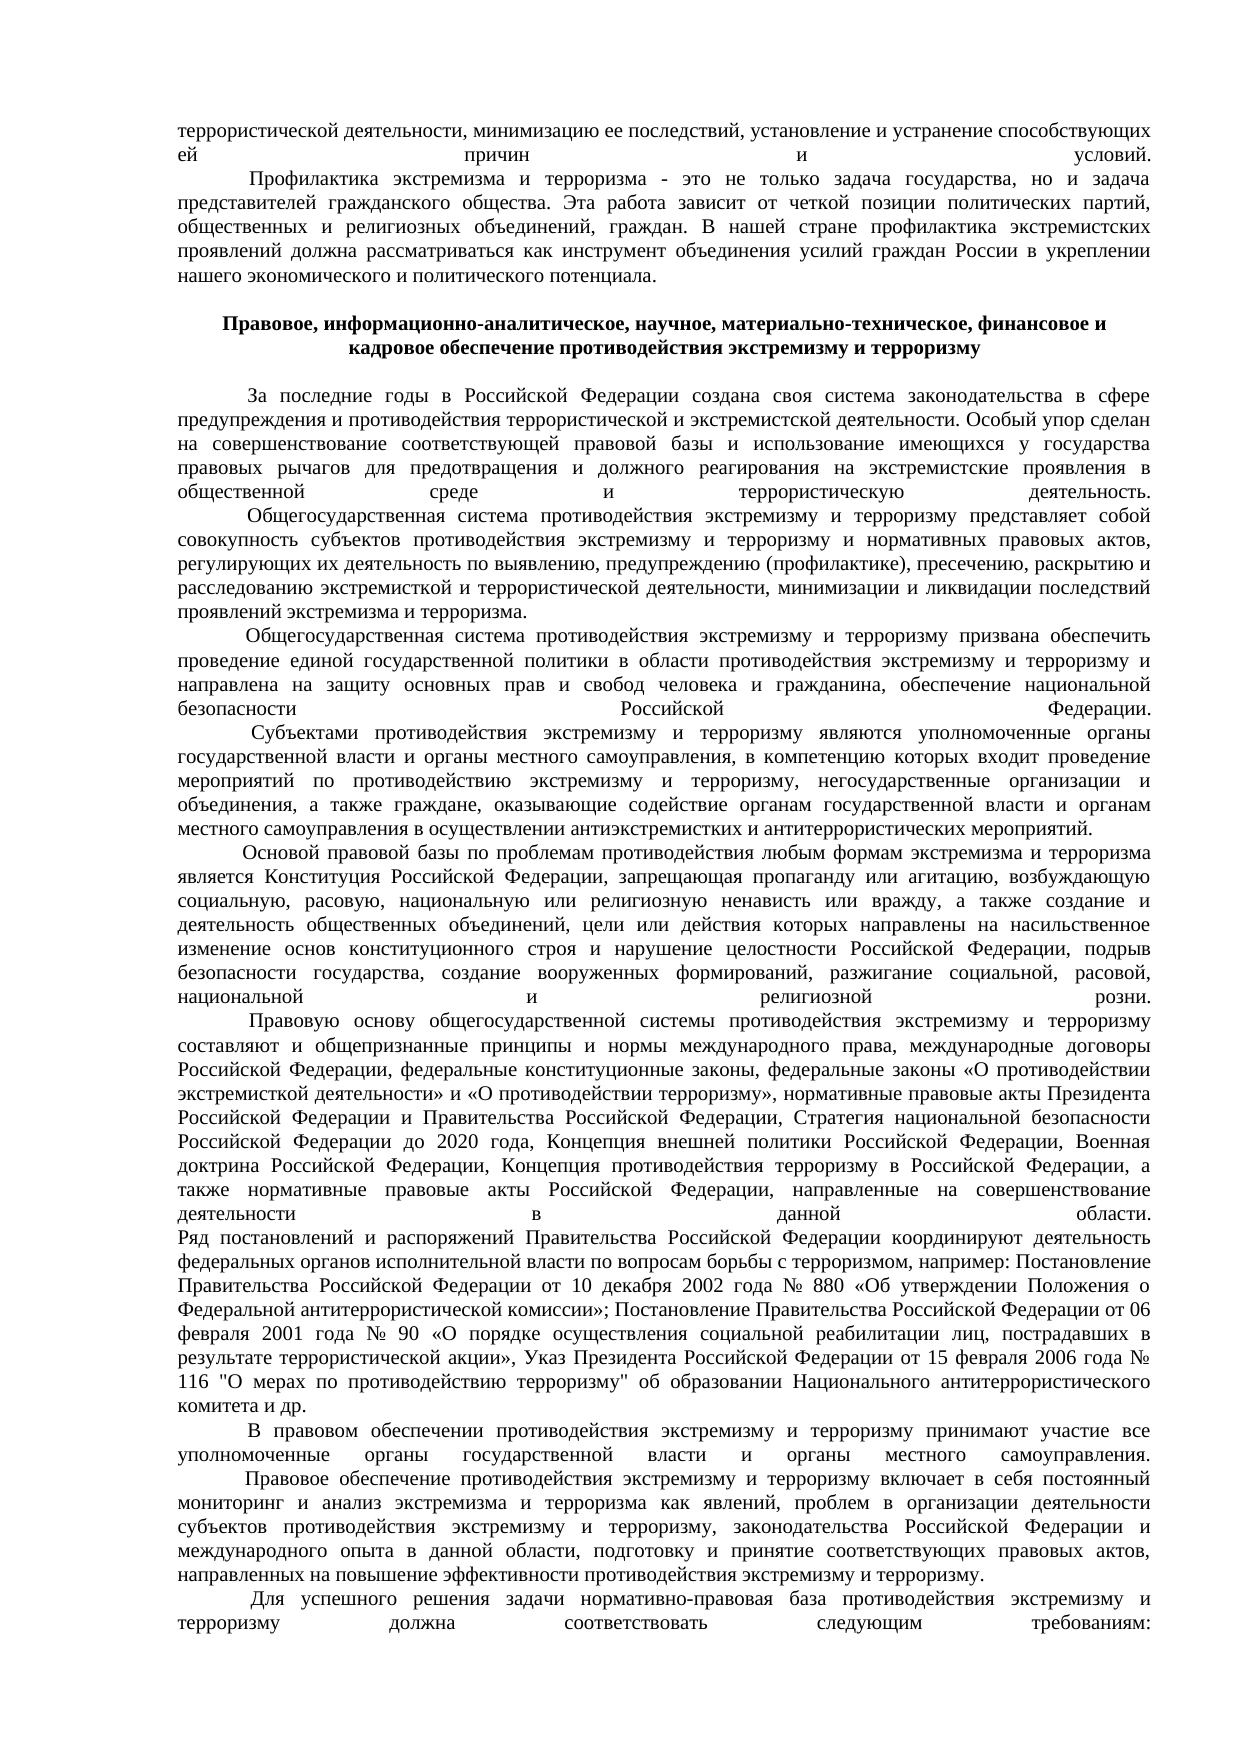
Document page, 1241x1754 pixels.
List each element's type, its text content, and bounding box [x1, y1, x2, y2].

text За последние годы в Российской Федерации создана своя система законодательства в сфере предупреждения и противодействия террористической и экстремистской деятельности. Особый упор сделан на совершенствование соответствующей правовой базы и использование имеющихся у государства правовых рычагов для предотвращения и должного реагирования на экстремистские проявления в общественной среде и террористическую деятельность. Общегосударственная система противодействия экстремизму и терроризму представляет собой совокупность субъектов противодействия экстремизму и терроризму и нормативных правовых актов, регулирующих их деятельность по выявлению, предупреждению (профилактике), пресечению, раскрытию и расследованию экстремисткой и террористической деятельности, минимизации и ликвидации последствий проявлений экстремизма и терроризма. [177, 383, 1152, 623]
text Общегосударственная система противодействия экстремизму и терроризму призвана обеспечить проведение единой государственной политики в области противодействия экстремизму и терроризму и направлена на защиту основных прав и свобод человека и гражданина, обеспечение национальной безопасности Российской Федерации. Субъектами противодействия экстремизму и терроризму являются уполномоченные органы государственной власти и органы местного самоуправления, в компетенцию которых входит проведение мероприятий по противодействию экстремизму и терроризму, негосударственные организации и объединения, а также граждане, оказывающие содействие органам государственной власти и органам местного самоуправления в осуществлении антиэкстремистких и антитеррористических мероприятий. [177, 623, 1152, 840]
text Основой правовой базы по проблемам противодействия любым формам экстремизма и терроризма является Конституция Российской Федерации, запрещающая пропаганду или агитацию, возбуждающую социальную, расовую, национальную или религиозную ненависть или вражду, а также создание и деятельность общественных объединений, цели или действия которых направлены на насильственное изменение основ конституционного строя и нарушение целостности Российской Федерации, подрыв безопасности государства, создание вооруженных формирований, разжигание социальной, расовой, национальной и религиозной розни. Правовую основу общегосударственной системы противодействия экстремизму и терроризму составляют и общепризнанные принципы и нормы международного права, международные договоры Российской Федерации, федеральные конституционные законы, федеральные законы «О противодействии экстремисткой деятельности» и «О противодействии терроризму», нормативные правовые акты Президента Российской Федерации и Правительства Российской Федерации, Стратегия национальной безопасности Российской Федерации до 2020 года, Концепция внешней политики Российской Федерации, Военная доктрина Российской Федерации, Концепция противодействия терроризму в Российской Федерации, а также нормативные правовые акты Российской Федерации, направленные на совершенствование деятельности в данной области. Ряд постановлений и распоряжений Правительства Российской Федерации координируют деятельность федеральных органов исполнительной власти по вопросам борьбы с терроризмом, например: Постановление Правительства Российской Федерации от 10 декабря 2002 года № 880 «Об утверждении Положения о Федеральной антитеррористической комиссии»; Постановление Правительства Российской Федерации от 06 февраля 2001 года № 90 «О порядке осуществления социальной реабилитации лиц, пострадавших в результате террористической акции», Указ Президента Российской Федерации от 15 февраля 2006 года № 116 "О мерах по противодействию терроризму" об образовании Национального антитеррористического комитета и др. [177, 840, 1152, 1417]
text Правовое, информационно-аналитическое, научное, материально-техническое, финансовое и кадровое обеспечение противодействия экстремизму и терроризму [177, 311, 1152, 359]
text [177, 1586, 1152, 1634]
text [177, 118, 1152, 287]
text В правовом обеспечении противодействия экстремизму и терроризму принимают участие все уполномоченные органы государственной власти и органы местного самоуправления. Правовое обеспечение противодействия экстремизму и терроризму включает в себя постоянный мониторинг и анализ экстремизма и терроризма как явлений, проблем в организации деятельности субъектов противодействия экстремизму и терроризму, законодательства Российской Федерации и международного опыта в данной области, подготовку и принятие соответствующих правовых актов, направленных на повышение эффективности противодействия экстремизму и терроризму. [177, 1417, 1152, 1586]
